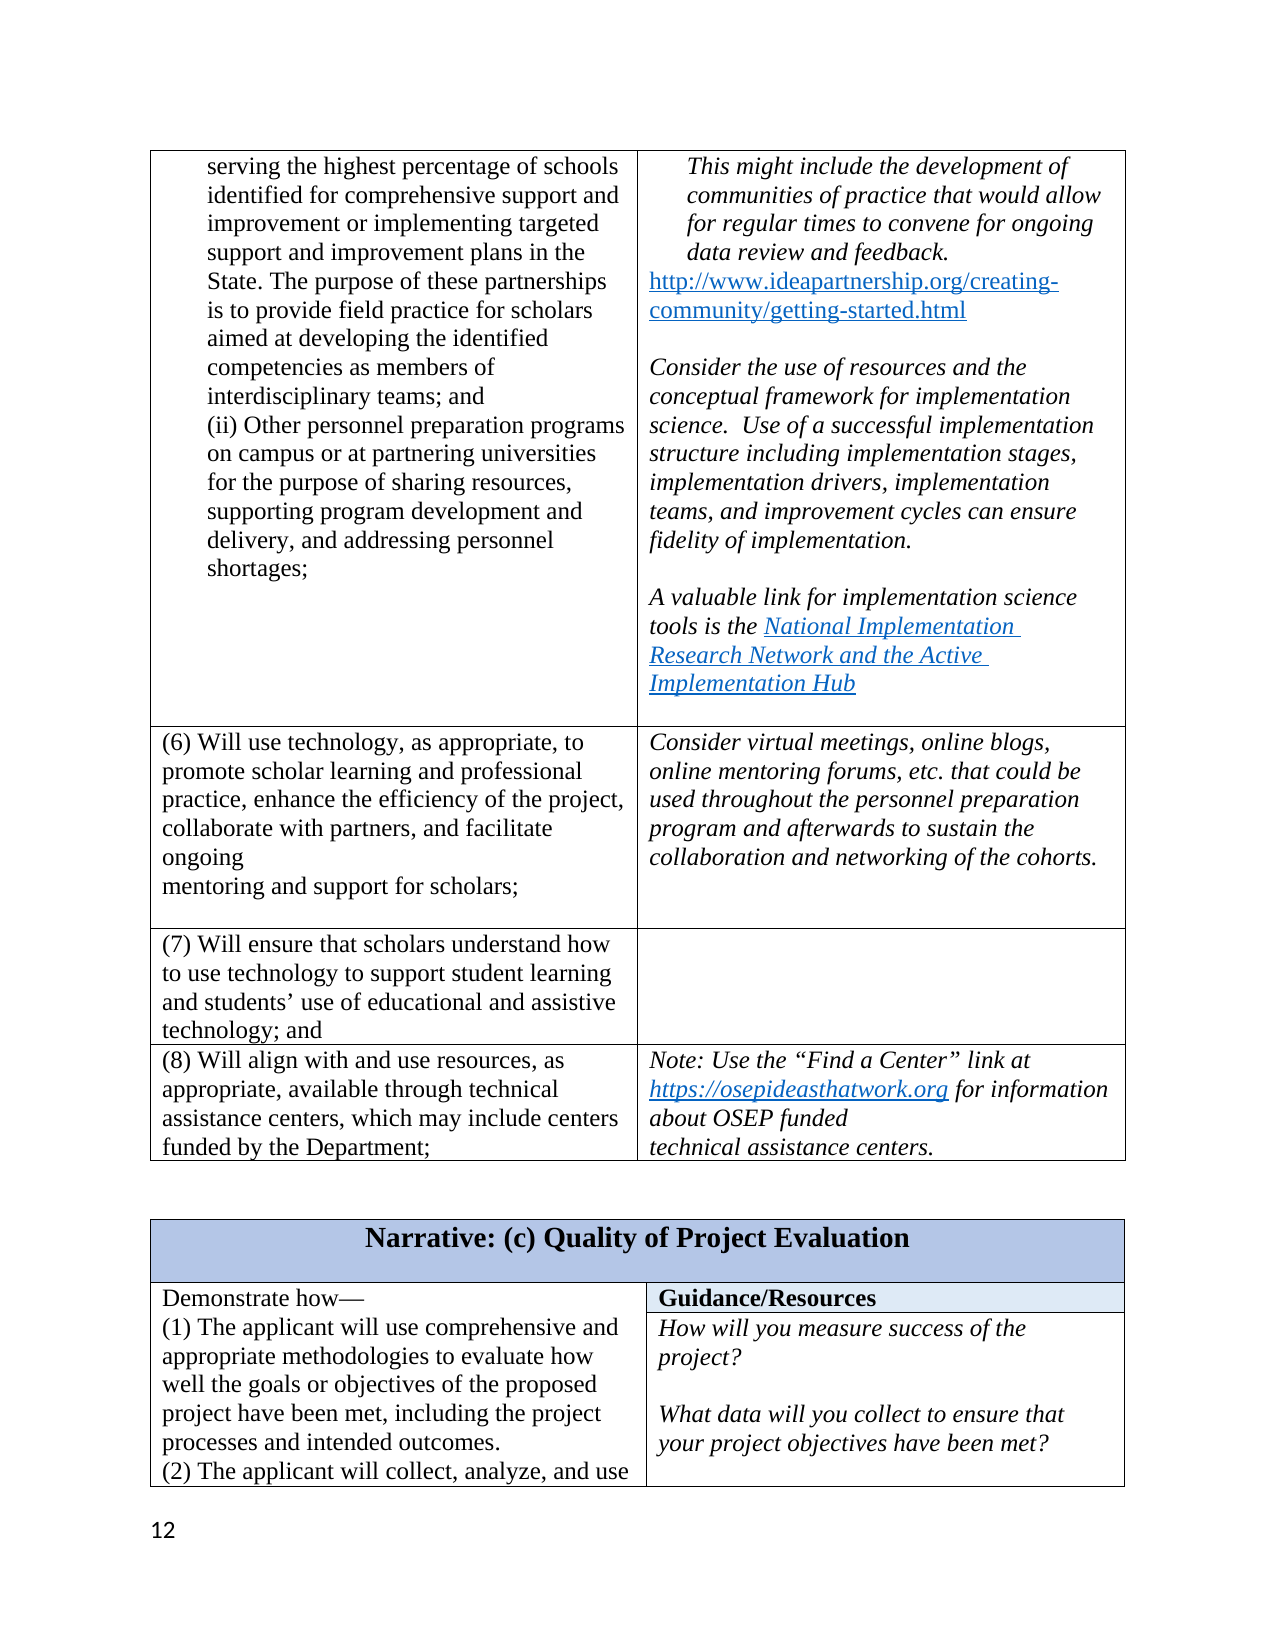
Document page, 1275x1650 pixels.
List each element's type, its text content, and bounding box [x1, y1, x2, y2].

table_cell (8) Will align with and use resources, as appropriate, available through technical assistance centers, which may include centers funded by the Department; [151, 1045, 637, 1160]
table_cell [638, 929, 1125, 1044]
table_cell Note: Use the “Find a Center” link at https://osepideasthatwork.org for information about OSEP funded technical assistance centers. [638, 1045, 1125, 1160]
table_cell (6) Will use technology, as appropriate, to promote scholar learning and professional practice, enhance the efficiency of the project, collaborate with partners, and facilitate ongoing mentoring and support for scholars; [151, 727, 637, 928]
table_header Narrative: (c) Quality of Project Evaluation [151, 1220, 1124, 1282]
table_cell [151, 151, 637, 726]
table_cell Guidance/Resources [647, 1283, 1124, 1312]
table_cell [638, 151, 1125, 726]
table_cell Demonstrate how— (1) The applicant will use comprehensive and appropriate methodologies to evaluate how well the goals or objectives of the proposed project have been met, including the project processes and intended outcomes. (2) The applicant will collect, analyze, and use data related to specific and measurable goals, objectives, and outcomes of the project. To meet this requirement, the applicant must describe how— [151, 1283, 646, 1486]
table_cell Consider virtual meetings, online blogs, online mentoring forums, etc. that could be used throughout the personnel preparation program and afterwards to sustain the collaboration and networking of the cohorts. [638, 727, 1125, 928]
table_cell (7) Will ensure that scholars understand how to use technology to support student learning and students’ use of educational and assistive technology; and [151, 929, 637, 1044]
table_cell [647, 1313, 1124, 1486]
